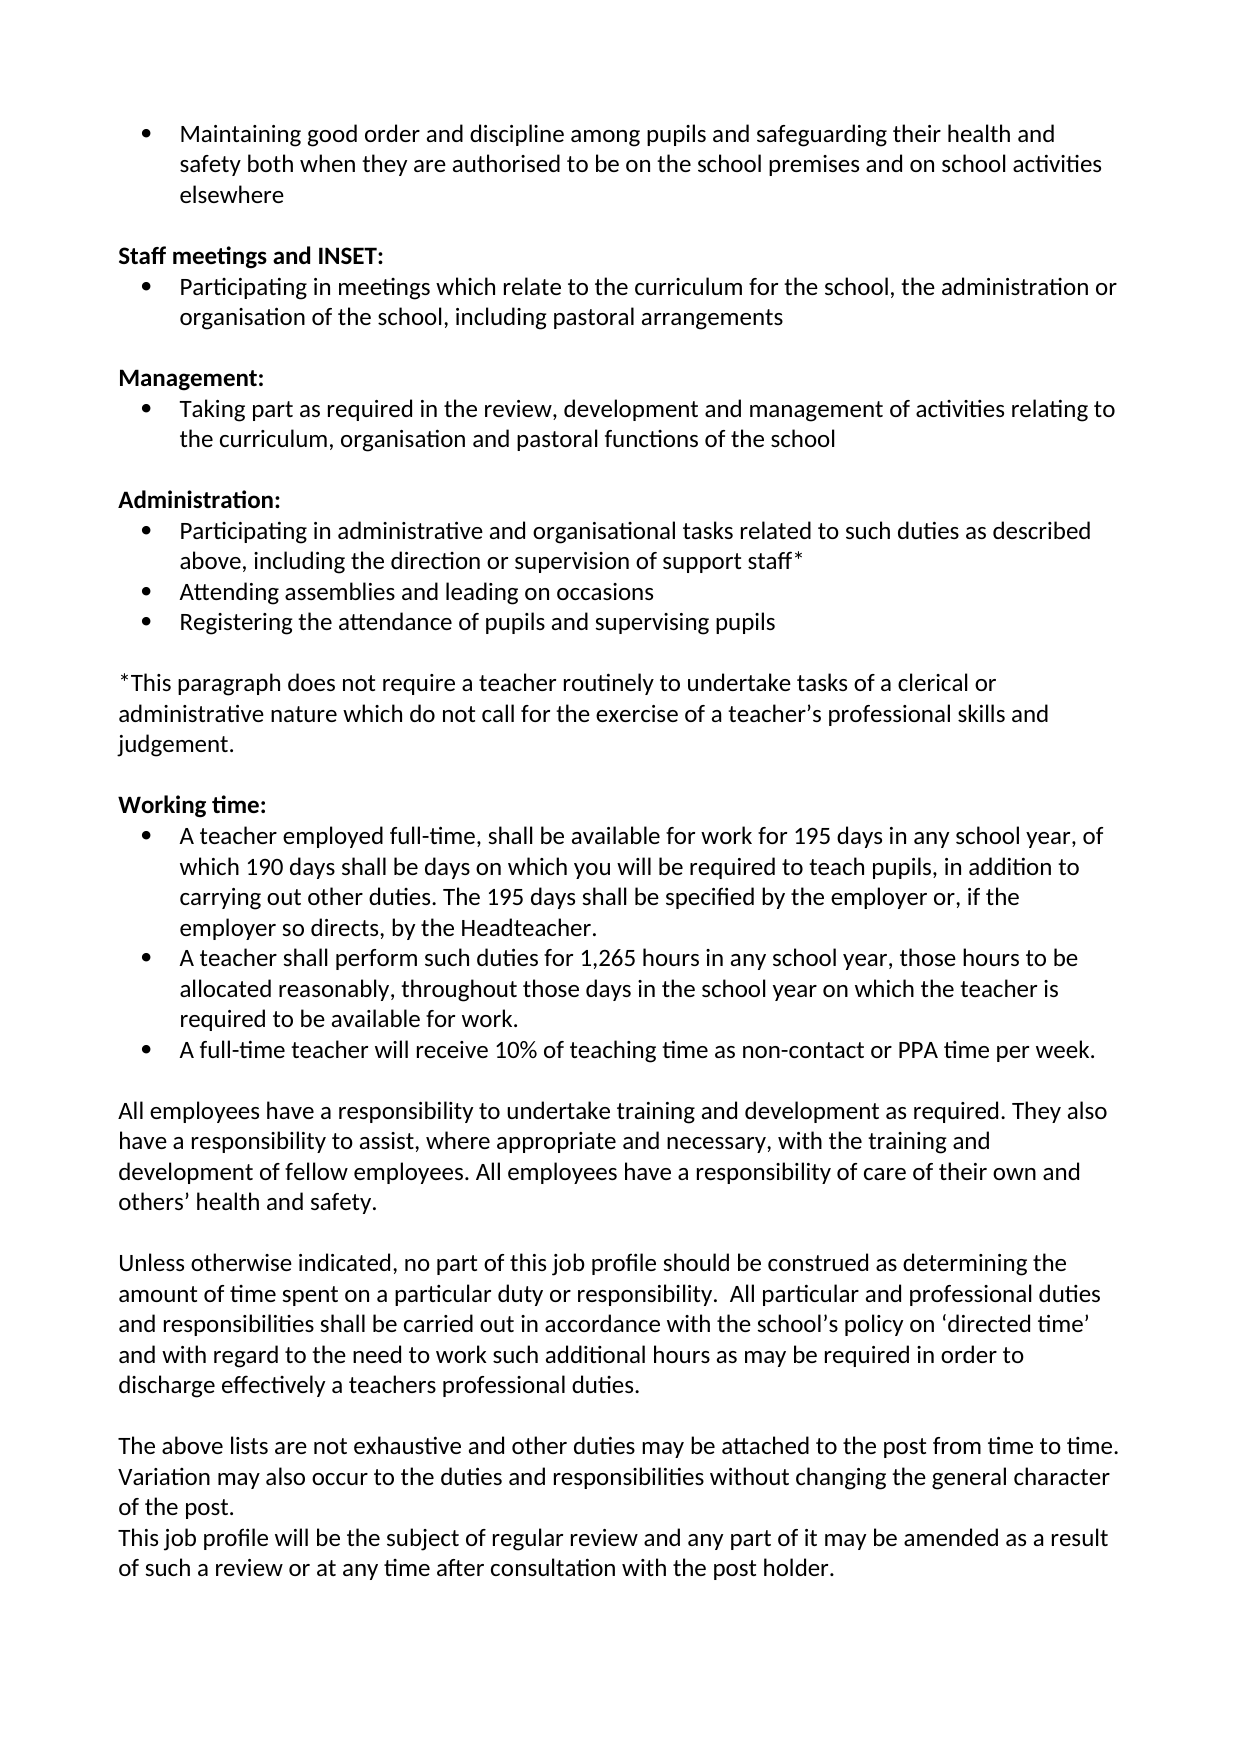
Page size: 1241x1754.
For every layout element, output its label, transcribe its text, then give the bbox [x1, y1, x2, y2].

text Administration: [118, 484, 1122, 515]
list Participating in meetings which relate to the curriculum for the school, the administration or organisation of the school, including pastoral arrangements [142, 271, 1122, 332]
list A teacher shall perform such duties for 1,265 hours in any school year, those hours to be allocated reasonably, throughout those days in the school year on which the teacher is required to be available for work. [142, 942, 1122, 1034]
list A full-time teacher will receive 10% of teaching time as non-contact or PPA time per week. [142, 1034, 1122, 1064]
text *This paragraph does not require a teacher routinely to undertake tasks of a clerical or administrative nature which do not call for the exercise of a teacher’s professional skills and judgement. [118, 667, 1122, 759]
text All employees have a responsibility to undertake training and development as required. They also have a responsibility to assist, where appropriate and necessary, with the training and development of fellow employees. All employees have a responsibility of care of their own and others’ health and safety. [118, 1095, 1122, 1217]
text Staff meetings and INSET: [118, 240, 1122, 271]
text Management: [118, 362, 1122, 393]
list Registering the attendance of pupils and supervising pupils [142, 606, 1122, 637]
list Taking part as required in the review, development and management of activities relating to the curriculum, organisation and pastoral functions of the school [142, 393, 1122, 454]
list Attending assemblies and leading on occasions [142, 576, 1122, 606]
list Maintaining good order and discipline among pupils and safeguarding their health and safety both when they are authorised to be on the school premises and on school activities elsewhere [142, 118, 1122, 210]
text The above lists are not exhaustive and other duties may be attached to the post from time to time. Variation may also occur to the duties and responsibilities without changing the general character of the post. [118, 1431, 1122, 1522]
text This job profile will be the subject of regular review and any part of it may be amended as a result of such a review or at any time after consultation with the post holder. [118, 1522, 1122, 1583]
text Working time: [118, 789, 1122, 820]
text Unless otherwise indicated, no part of this job profile should be construed as determining the amount of time spent on a particular duty or responsibility. All particular and professional duties and responsibilities shall be carried out in accordance with the school’s policy on ‘directed time’ and with regard to the need to work such additional hours as may be required in order to discharge effectively a teachers professional duties. [118, 1247, 1122, 1400]
list A teacher employed full-time, shall be available for work for 195 days in any school year, of which 190 days shall be days on which you will be required to teach pupils, in addition to carrying out other duties. The 195 days shall be specified by the employer or, if the employer so directs, by the Headteacher. [142, 820, 1122, 942]
list Participating in administrative and organisational tasks related to such duties as described above, including the direction or supervision of support staff* [142, 515, 1122, 576]
